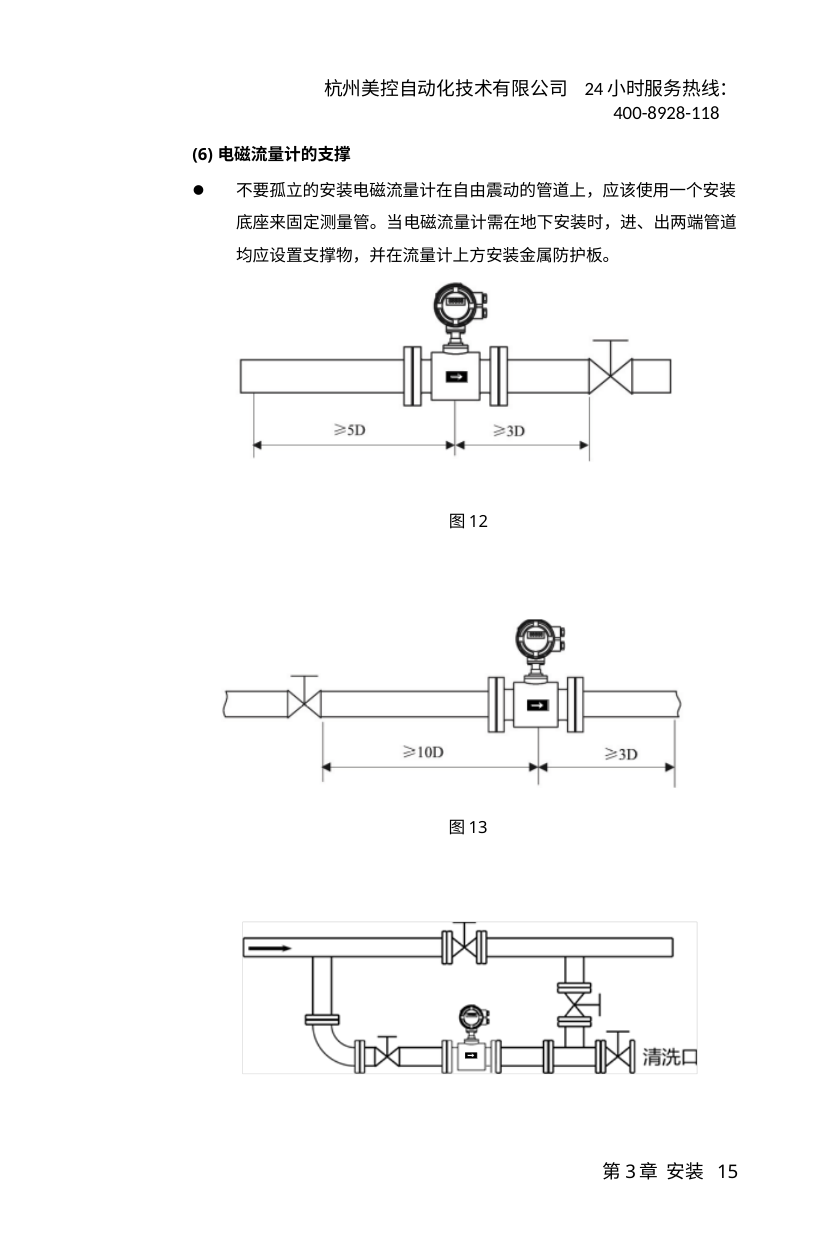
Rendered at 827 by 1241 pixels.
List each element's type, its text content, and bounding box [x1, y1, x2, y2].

text (6) 电磁流量计的支撑 [192, 137, 738, 170]
text 图13 [171, 810, 738, 842]
list 不要孤立的安装电磁流量计在自由震动的管道上，应该使用一个安装底座来固定测量管。当电磁流量计需在地下安装时，进、出两端管道均应设置支撑物，并在流量计上方安装金属防护板。 [192, 173, 738, 270]
text 图12 [174, 504, 738, 537]
